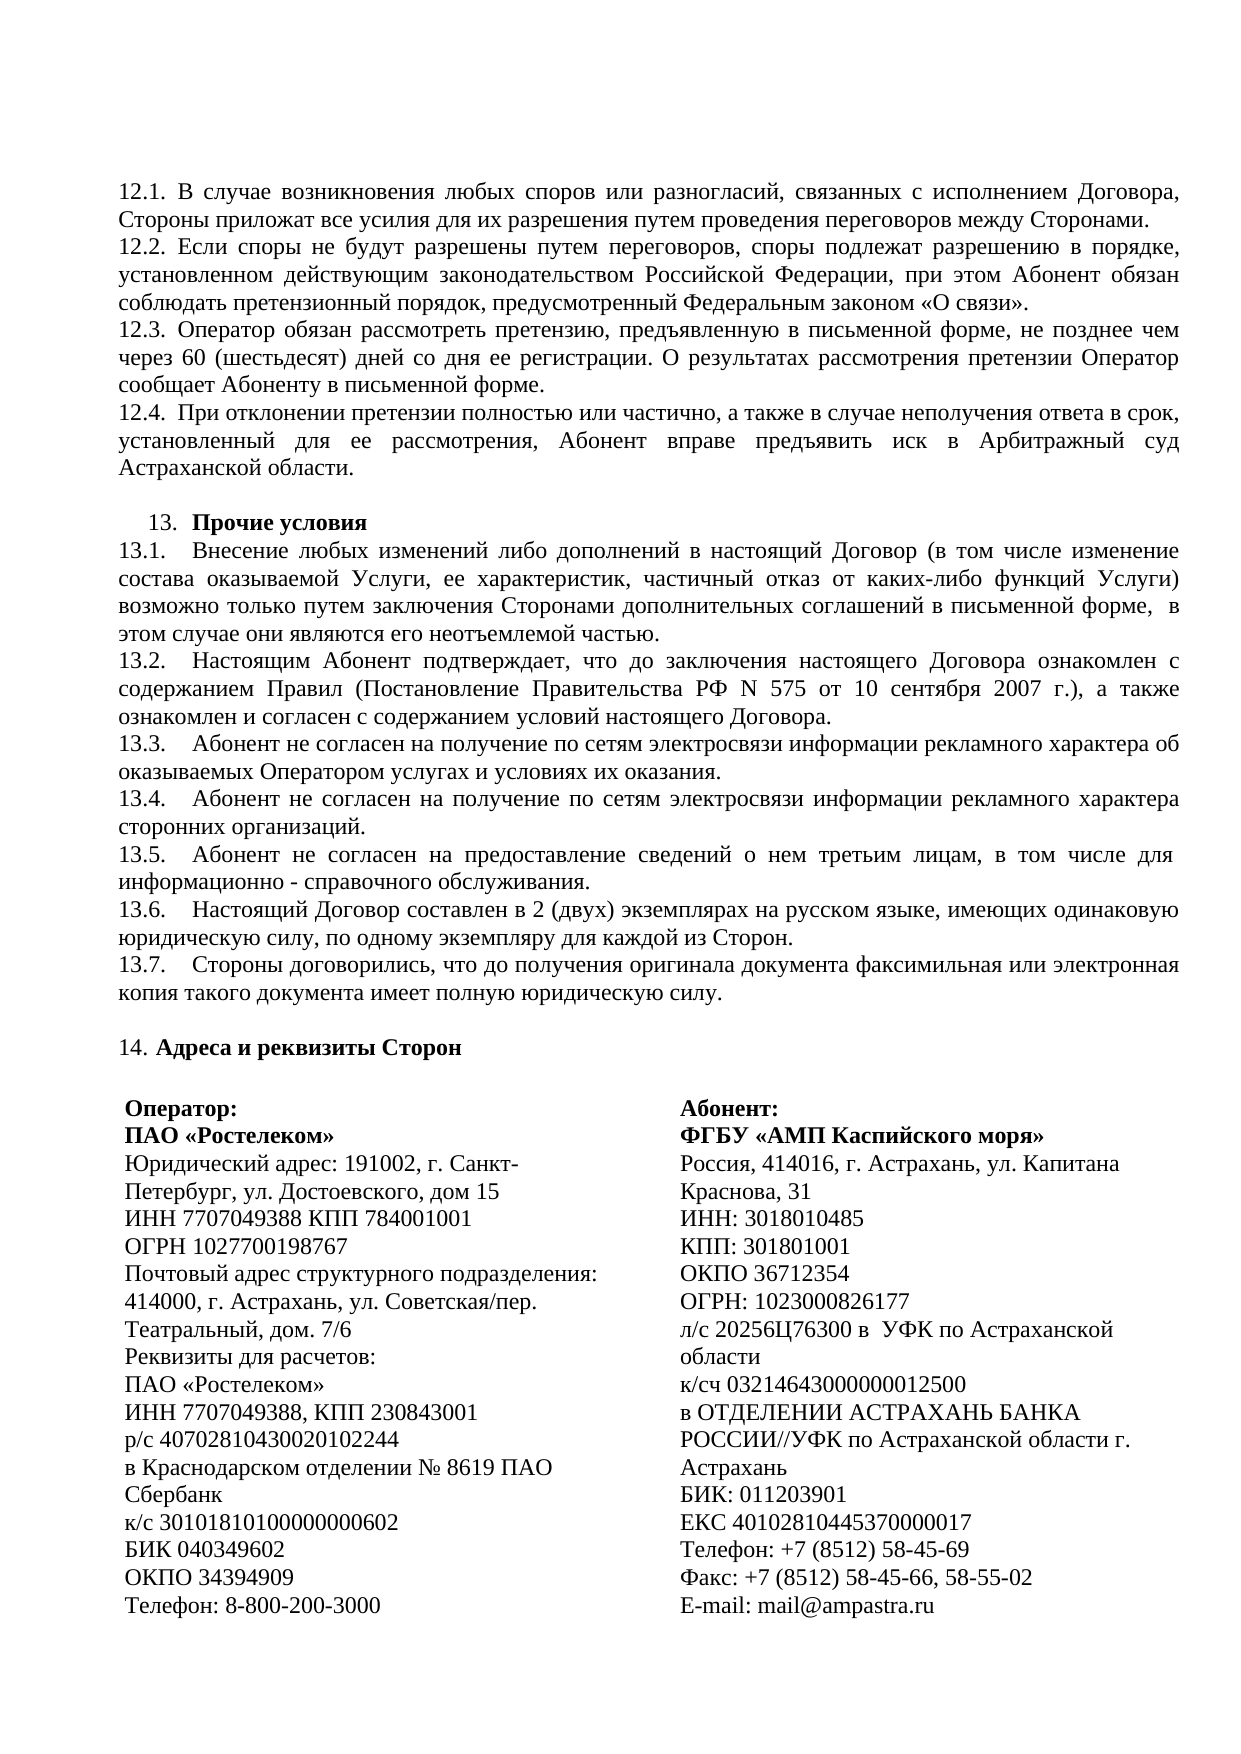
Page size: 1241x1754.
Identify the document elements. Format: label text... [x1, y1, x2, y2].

list Абонент не согласен на получение по сетям электросвязи информации рекламного характера сторонних организаций. [118, 784, 1181, 840]
list Настоящий Договор составлен в 2 (двух) экземплярах на русском языке, имеющих одинаковую юридическую силу, по одному экземпляру для каждой из Сторон. [118, 895, 1181, 950]
list Прочие условия [148, 508, 1181, 536]
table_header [605, 1088, 1158, 1624]
list Оператор обязан рассмотреть претензию, предъявленную в письменной форме, не позднее чем через 60 (шестьдесят) дней со дня ее регистрации. О результатах рассмотрения претензии Оператор сообщает Абоненту в письменной форме. [118, 315, 1181, 398]
list Стороны договорились, что до получения оригинала документа факсимильная или электронная копия такого документа имеет полную юридическую силу. [118, 950, 1181, 1005]
list Адреса и реквизиты Сторон [118, 1033, 1181, 1061]
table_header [119, 1088, 605, 1624]
list Настоящим Абонент подтверждает, что до заключения настоящего Договора ознакомлен с содержанием Правил (Постановление Правительства РФ N 575 от 10 сентября 2007 г.), а также ознакомлен и согласен с содержанием условий настоящего Договора. [118, 646, 1181, 729]
list Абонент не согласен на получение по сетям электросвязи информации рекламного характера об оказываемых Оператором услугах и условиях их оказания. [118, 729, 1181, 784]
list В случае возникновения любых споров или разногласий, связанных с исполнением Договора, Стороны приложат все усилия для их разрешения путем проведения переговоров между Сторонами. [118, 177, 1181, 232]
list При отклонении претензии полностью или частично, а также в случае неполучения ответа в срок, установленный для ее рассмотрения, Абонент вправе предъявить иск в Арбитражный суд Астраханской области. [118, 398, 1181, 481]
list Абонент не согласен на предоставление сведений о нем третьим лицам, в том числе для информационно - справочного обслуживания. [118, 840, 1181, 895]
list Внесение любых изменений либо дополнений в настоящий Договор (в том числе изменение состава оказываемой Услуги, ее характеристик, частичный отказ от каких-либо функций Услуги) возможно только путем заключения Сторонами дополнительных соглашений в письменной форме, в этом случае они являются его неотъемлемой частью. [118, 536, 1181, 646]
list Если споры не будут разрешены путем переговоров, споры подлежат разрешению в порядке, установленном действующим законодательством Российской Федерации, при этом Абонент обязан соблюдать претензионный порядок, предусмотренный Федеральным законом «О связи». [118, 232, 1181, 315]
